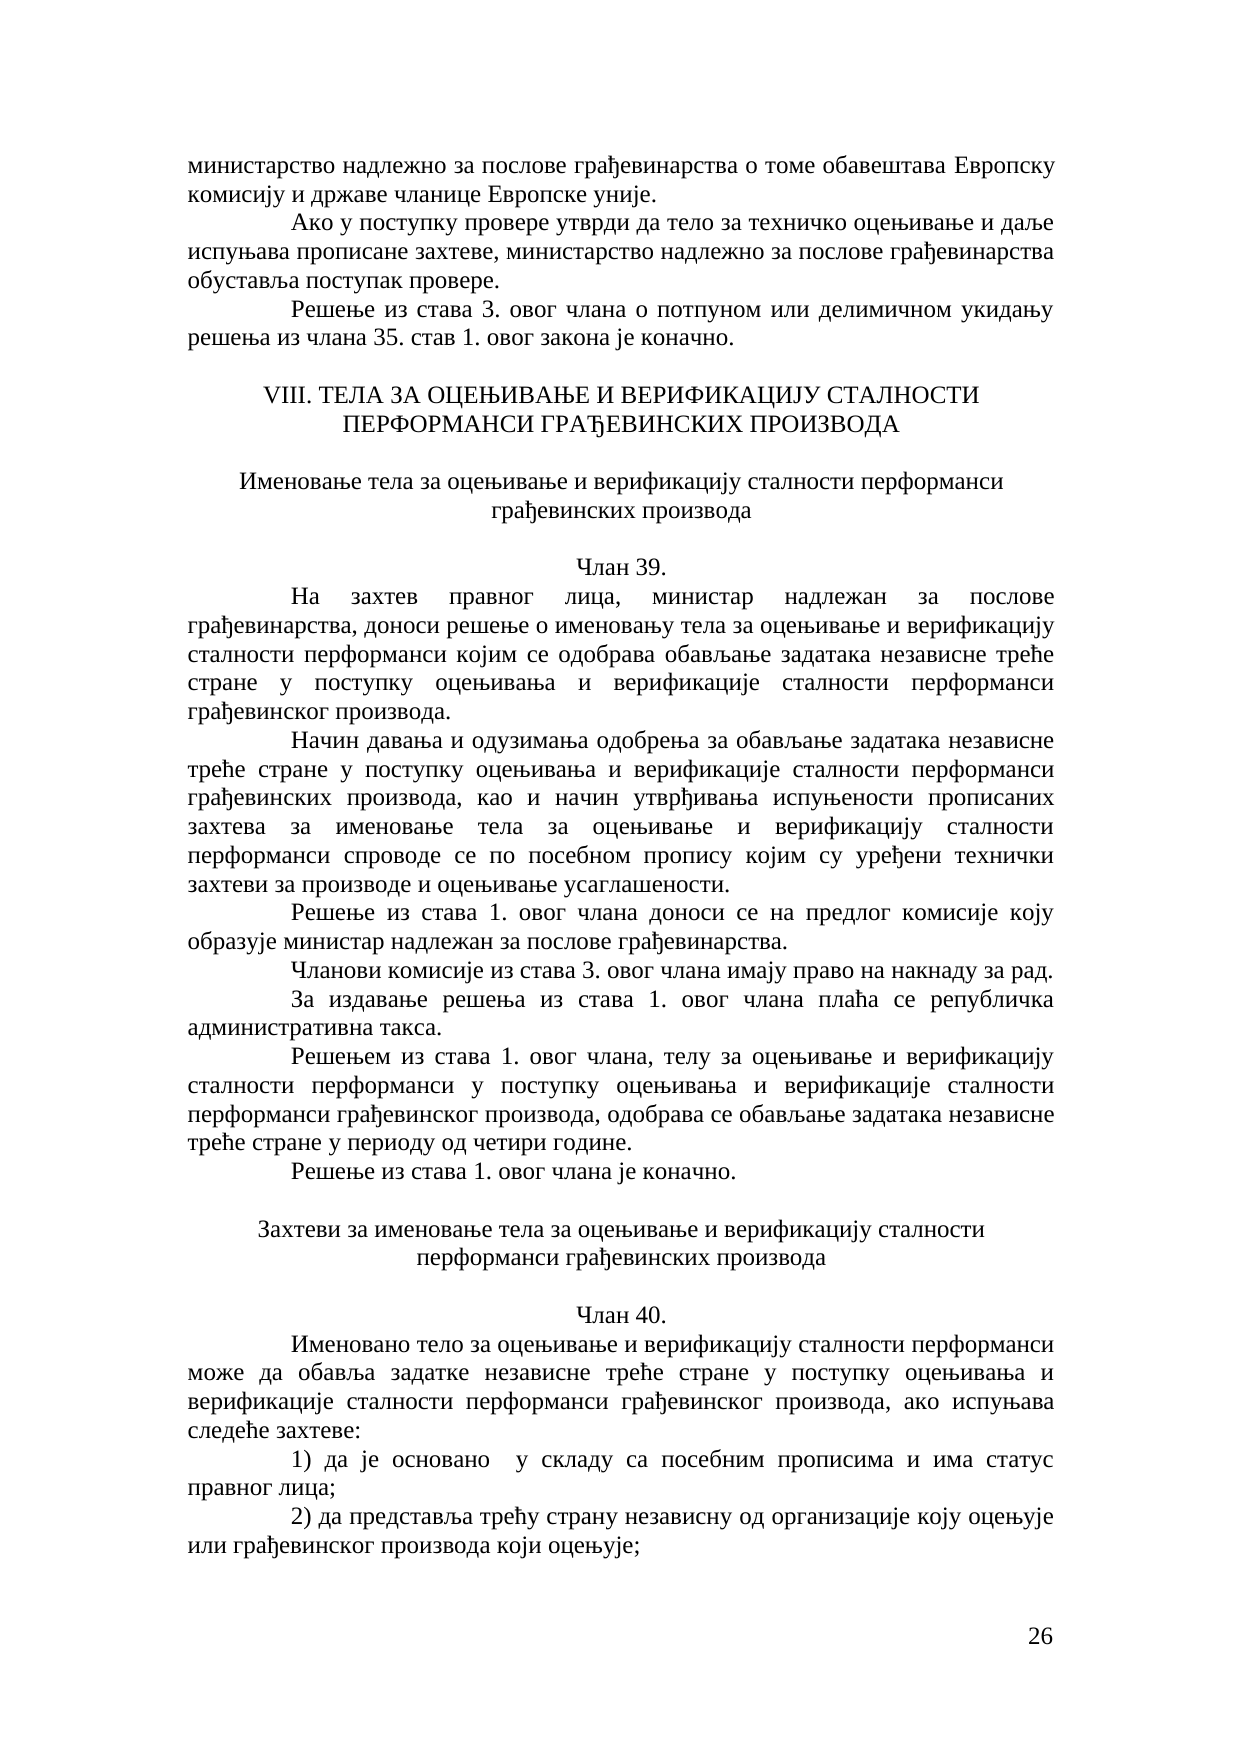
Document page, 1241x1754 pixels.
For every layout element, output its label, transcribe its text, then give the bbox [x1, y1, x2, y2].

text VIII. ТЕЛА ЗА ОЦЕЊИВАЊЕ И ВЕРИФИКАЦИЈУ СТАЛНОСТИ ПЕРФОРМАНСИ ГРАЂЕВИНСКИХ ПРОИЗВОДА [187, 380, 1055, 437]
text На захтев правног лица, министар надлежaн за послове грађевинарства, доноси решење о именовању тела за оцењивање и верификацију сталности перформанси којим се одобрава обављање задатака независне треће стране у поступку оцењивања и верификације сталности перформанси грађевинског производа. [187, 581, 1055, 725]
text Члан 39. [187, 552, 1055, 581]
text Решење из става 3. овог члана о потпуном или делимичном укидању решења из члана 35. став 1. овог закона је коначно. [187, 294, 1055, 351]
text Именовање тела за оцењивање и верификацију сталности перформанси грађевинских производа [187, 466, 1055, 524]
text Ако у поступку провере утврди да телo за техничко оцењивање и даље испуњава прописане захтеве, министарство надлежно за послове грађевинарства обуставља поступак провере. [187, 207, 1055, 294]
text Решење из става 1. овог члана доноси се на предлог комисије коју образује министар надлежан за послове грађевинарства. [187, 897, 1055, 955]
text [187, 150, 1055, 207]
text Члан 40. [187, 1300, 1055, 1329]
text Именовано тело за оцењивање и верификацију сталности перформанси може да обавља задатке независне треће стране у поступку оцењивања и верификације сталности перформанси грађевинског производа, aкo испуњава следеће захтеве: [187, 1329, 1055, 1444]
text Захтеви за именовање тела за оцењивање и верификацију сталности перформанси грађевинских производа [187, 1214, 1055, 1271]
text За издавање решења из става 1. овог члана плаћа се републичка административна такса. [187, 984, 1055, 1041]
text Решењем из става 1. овог члана, телу за оцењивање и верификацију сталности перформанси у поступку оцењивања и верификације сталности перформанси грађевинског производа, одобрава се обављање задатака независне треће стране у периоду од четири године. [187, 1041, 1055, 1156]
text 2) да представља трећу страну независну од организације коју оцењује или грађевинског производа који оцењује; [187, 1501, 1055, 1559]
text Решење из става 1. овог члана је коначно. [187, 1156, 1055, 1185]
text Чланови комисије из става 3. овог члана имају право на накнаду за рад. [187, 955, 1055, 984]
text Начин давања и одузимања одобрења за обављање задатака независне треће стране у поступку оцењивања и верификације сталности перформанси грађевинских производа, као и начин утврђивања испуњености прописаних захтева за именовање тела за оцењивање и верификацију сталности перформанси спроводе се по посебном пропису којим су уређени технички захтеви за производе и оцењивање усаглашености. [187, 725, 1055, 897]
text 1) да је основано у складу са посебним прописима и има статус правног лица; [187, 1444, 1055, 1501]
